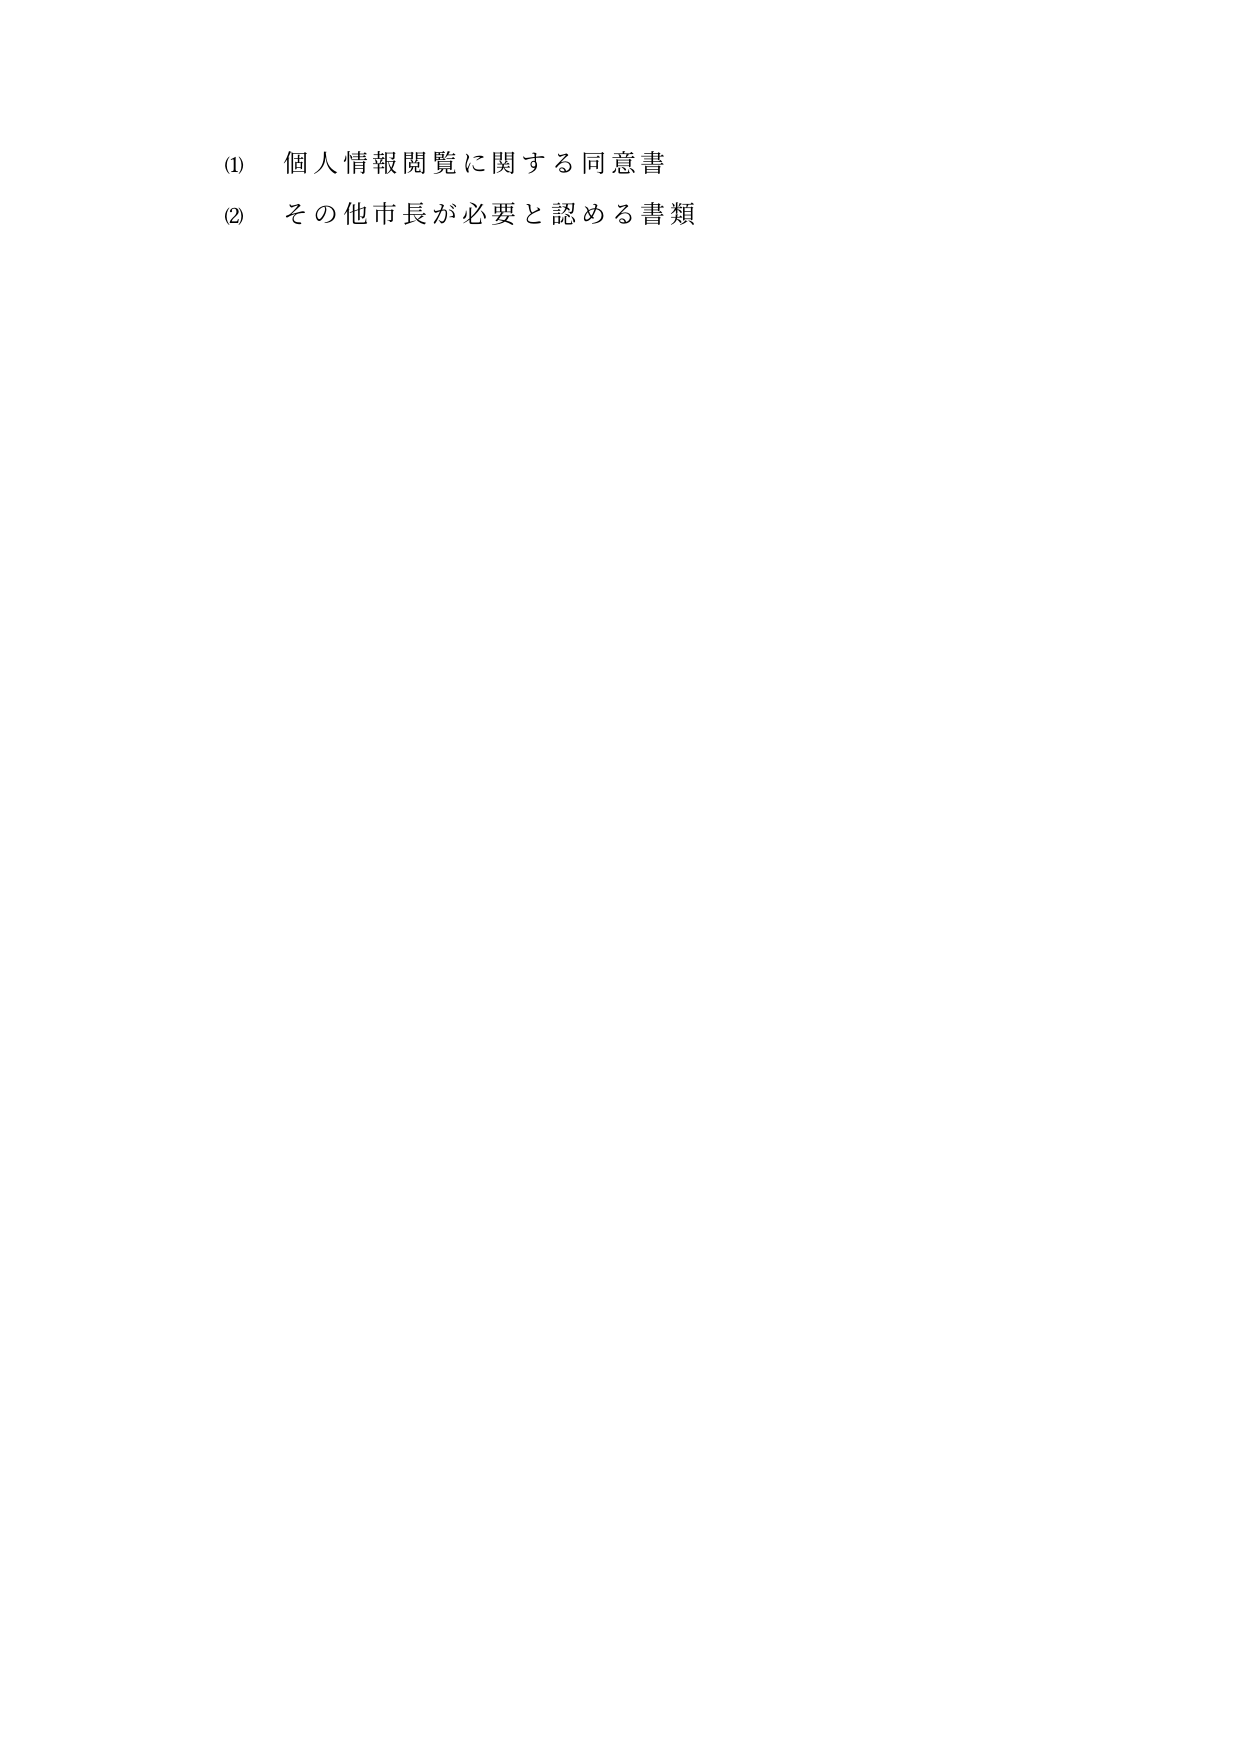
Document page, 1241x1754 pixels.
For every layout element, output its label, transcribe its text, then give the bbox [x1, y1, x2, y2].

text ⑴ 個人情報閲覧に関する同意書 [164, 137, 1117, 187]
text ⑵ その他市長が必要と認める書類 [164, 187, 1117, 238]
